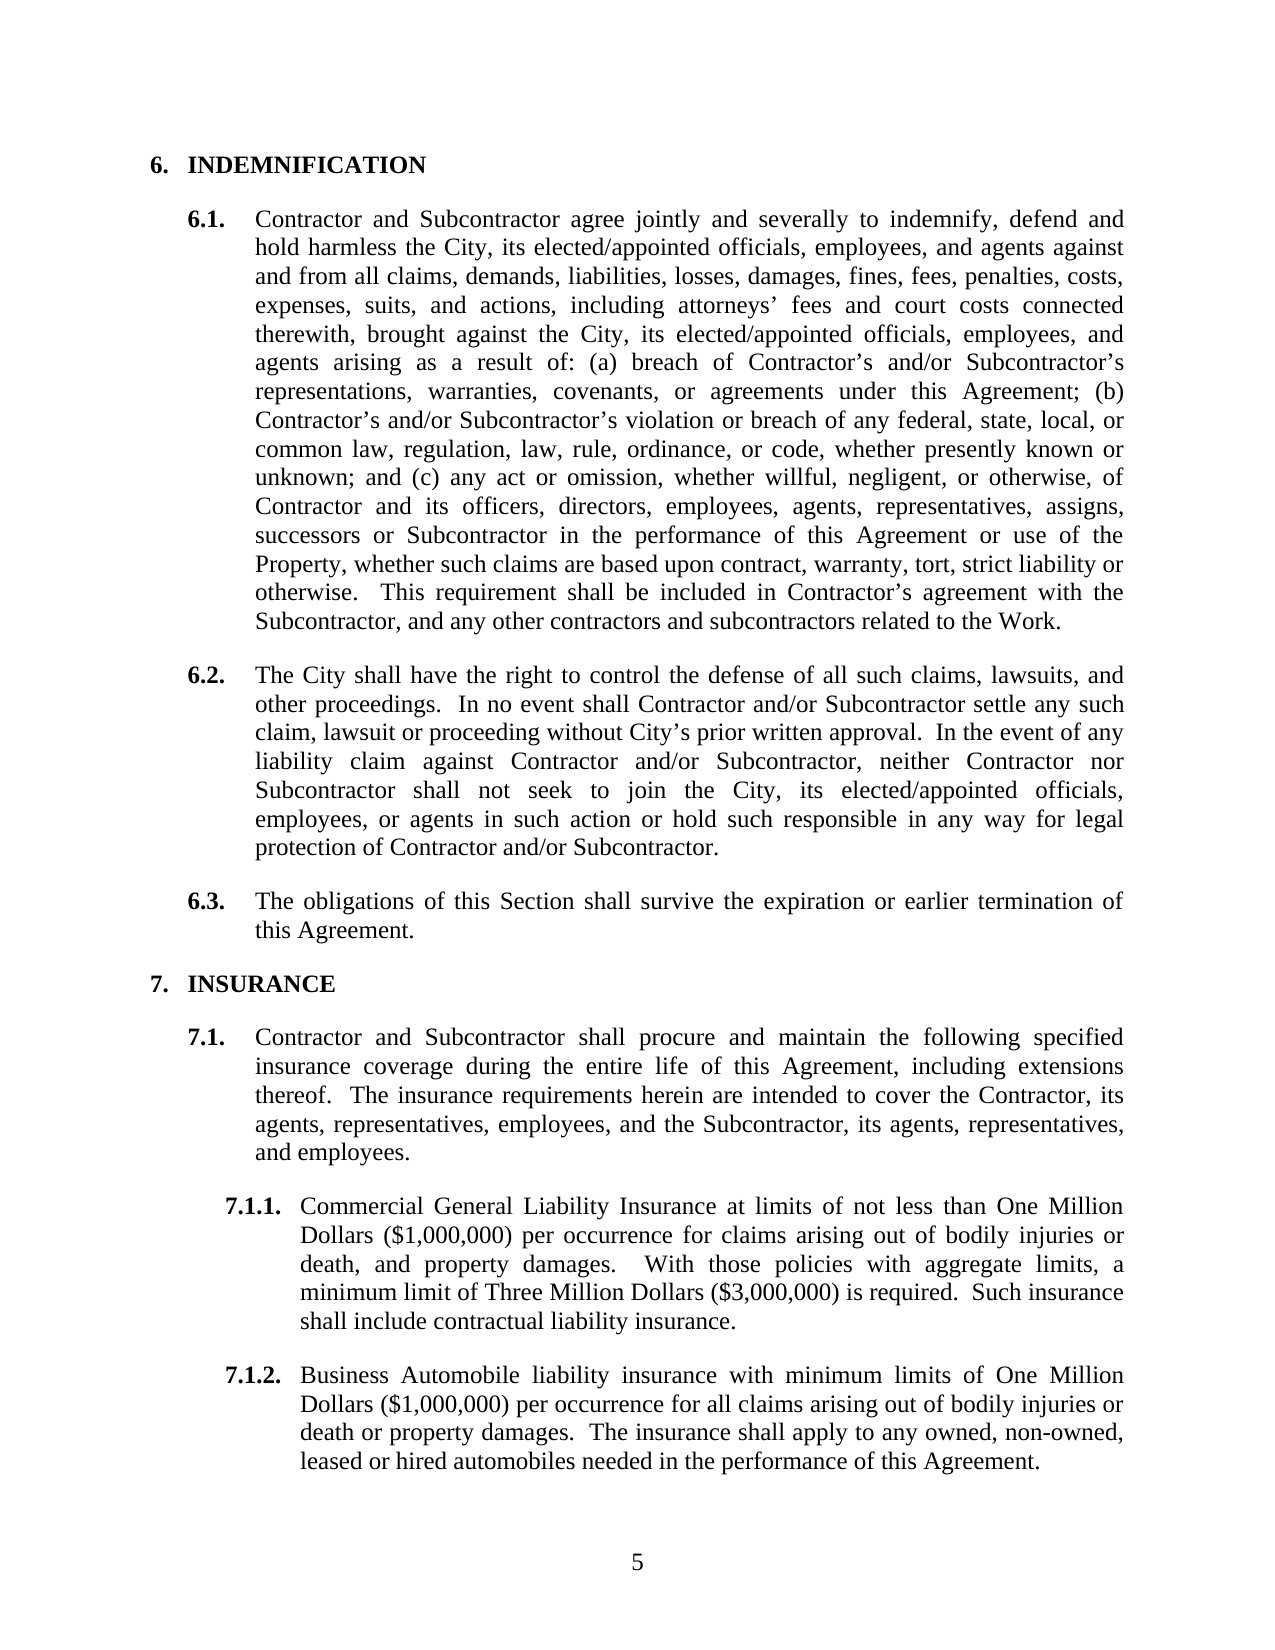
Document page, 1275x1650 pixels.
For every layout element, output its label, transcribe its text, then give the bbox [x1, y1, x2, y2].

list Contractor and Subcontractor agree jointly and severally to indemnify, defend and hold harmless the City, its elected/appointed officials, employees, and agents against and from all claims, demands, liabilities, losses, damages, fines, fees, penalties, costs, expenses, suits, and actions, including attorneys’ fees and court costs connected therewith, brought against the City, its elected/appointed officials, employees, and agents arising as a result of: (a) breach of Contractor’s and/or Subcontractor’s representations, warranties, covenants, or agreements under this Agreement; (b) Contractor’s and/or Subcontractor’s violation or breach of any federal, state, local, or common law, regulation, law, rule, ordinance, or code, whether presently known or unknown; and (c) any act or omission, whether willful, negligent, or otherwise, of Contractor and its officers, directors, employees, agents, representatives, assigns, successors or Subcontractor in the performance of this Agreement or use of the Property, whether such claims are based upon contract, warranty, tort, strict liability or otherwise. This requirement shall be included in Contractor’s agreement with the Subcontractor, and any other contractors and subcontractors related to the Work. [187, 204, 1125, 635]
list Commercial General Liability Insurance at limits of not less than One Million Dollars ($1,000,000) per occurrence for claims arising out of bodily injuries or death, and property damages. With those policies with aggregate limits, a minimum limit of Three Million Dollars ($3,000,000) is required. Such insurance shall include contractual liability insurance. [225, 1191, 1125, 1335]
list Contractor and Subcontractor shall procure and maintain the following specified insurance coverage during the entire life of this Agreement, including extensions thereof. The insurance requirements herein are intended to cover the Contractor, its agents, representatives, employees, and the Subcontractor, its agents, representatives, and employees. [187, 1022, 1125, 1166]
list The obligations of this Section shall survive the expiration or earlier termination of this Agreement. [187, 886, 1125, 944]
list INDEMNIFICATION [150, 150, 1125, 179]
list Business Automobile liability insurance with minimum limits of One Million Dollars ($1,000,000) per occurrence for all claims arising out of bodily injuries or death or property damages. The insurance shall apply to any owned, non-owned, leased or hired automobiles needed in the performance of this Agreement. [225, 1360, 1125, 1475]
list INSURANCE [150, 969, 1125, 997]
list The City shall have the right to control the defense of all such claims, lawsuits, and other proceedings. In no event shall Contractor and/or Subcontractor settle any such claim, lawsuit or proceeding without City’s prior written approval. In the event of any liability claim against Contractor and/or Subcontractor, neither Contractor nor Subcontractor shall not seek to join the City, its elected/appointed officials, employees, or agents in such action or hold such responsible in any way for legal protection of Contractor and/or Subcontractor. [187, 660, 1125, 861]
